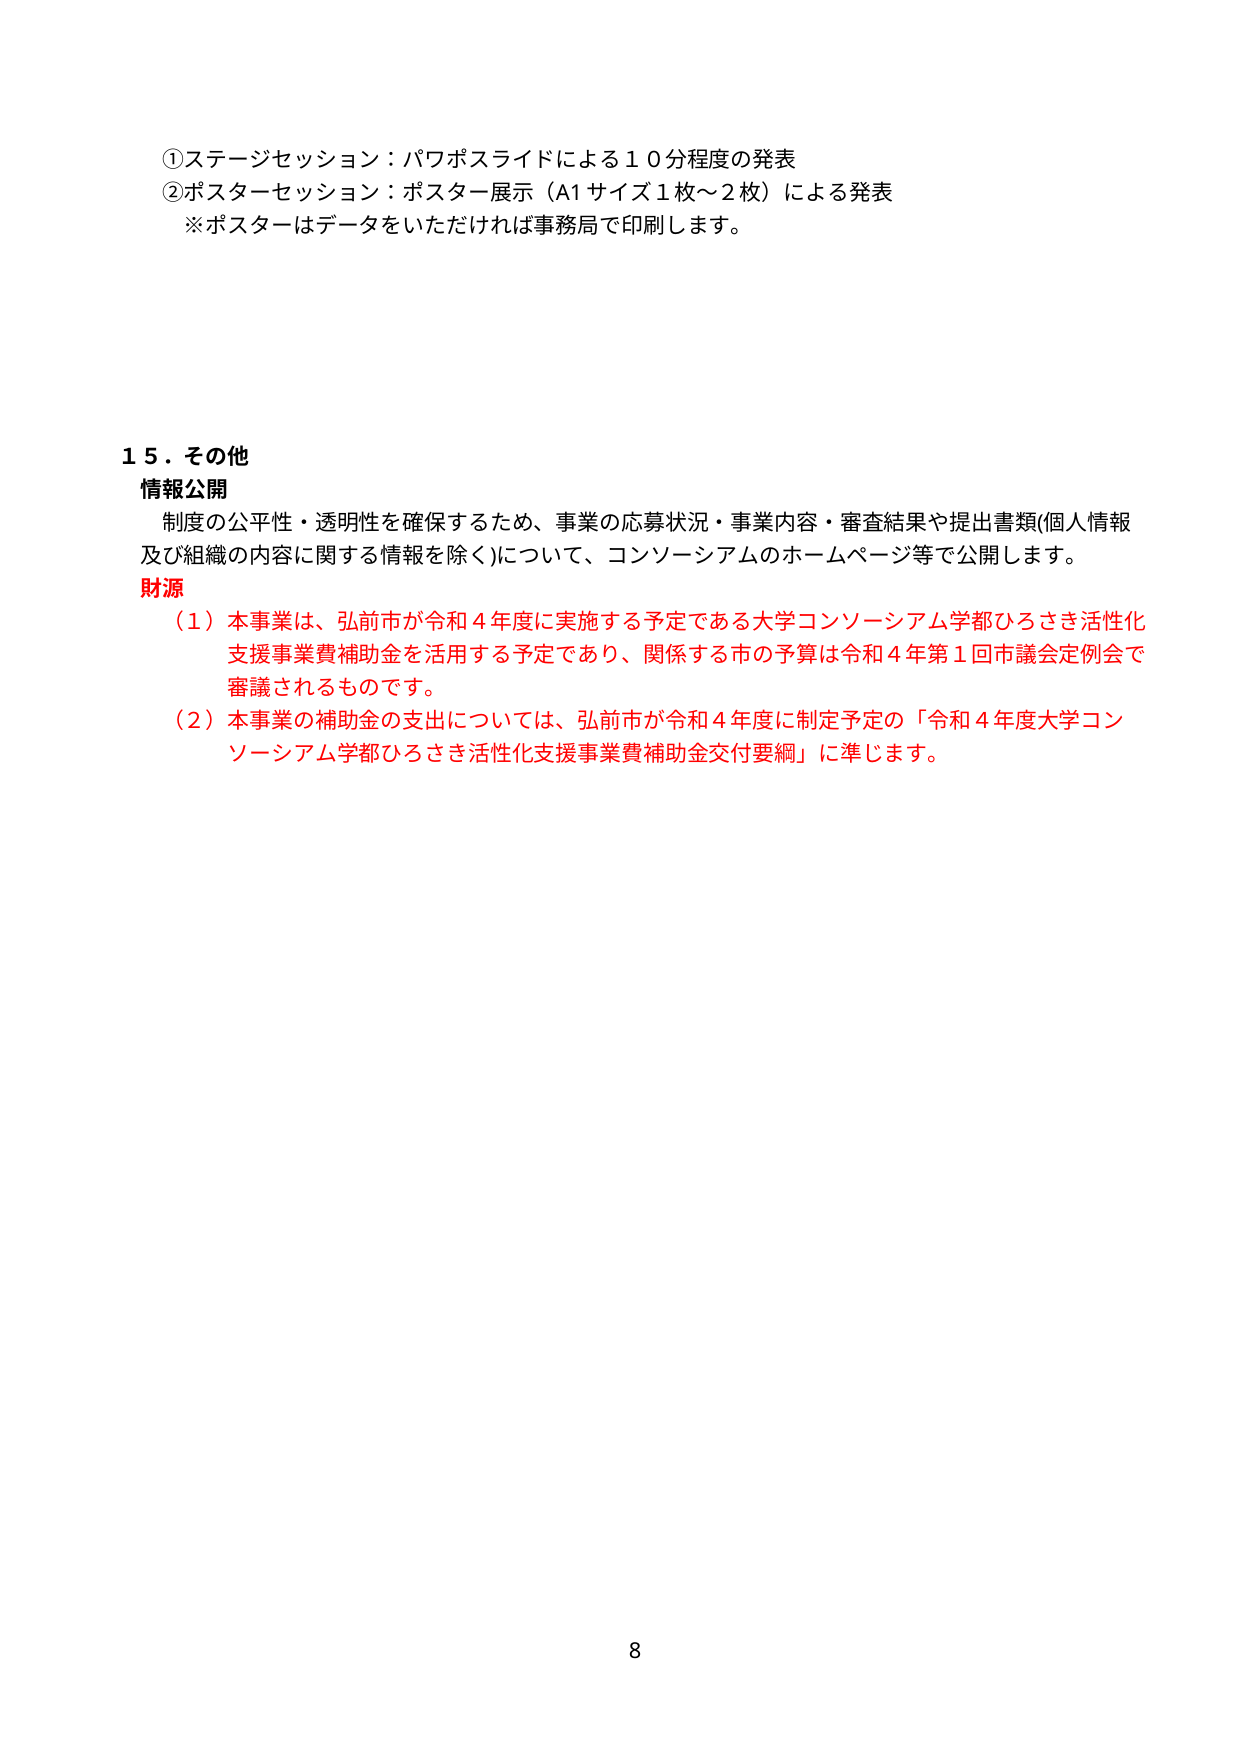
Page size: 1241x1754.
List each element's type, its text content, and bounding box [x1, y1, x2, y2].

text ①ステージセッション：パワポスライドによる１０分程度の発表 [118, 141, 1152, 174]
text ※ポスターはデータをいただければ事務局で印刷します。 [118, 207, 1152, 240]
text 財源 [118, 570, 1152, 603]
text 制度の公平性・透明性を確保するため、事業の応募状況・事業内容・審査結果や提出書類(個人情報及び組織の内容に関する情報を除く)について、コンソーシアムのホームページ等で公開します。 [140, 504, 1152, 570]
text （２）本事業の補助金の支出については、弘前市が令和４年度に制定予定の「令和４年度大学コンソーシアム学都ひろさき活性化支援事業費補助金交付要綱」に準じます。 [118, 702, 1152, 768]
text ②ポスターセッション：ポスター展示（A1サイズ１枚～２枚）による発表 [118, 174, 1152, 207]
text （１）本事業は、弘前市が令和４年度に実施する予定である大学コンソーシアム学都ひろさき活性化支援事業費補助金を活用する予定であり、関係する市の予算は令和４年第１回市議会定例会で審議されるものです。 [118, 603, 1152, 702]
text １５．その他 [118, 438, 1152, 471]
text 情報公開 [118, 471, 1152, 504]
